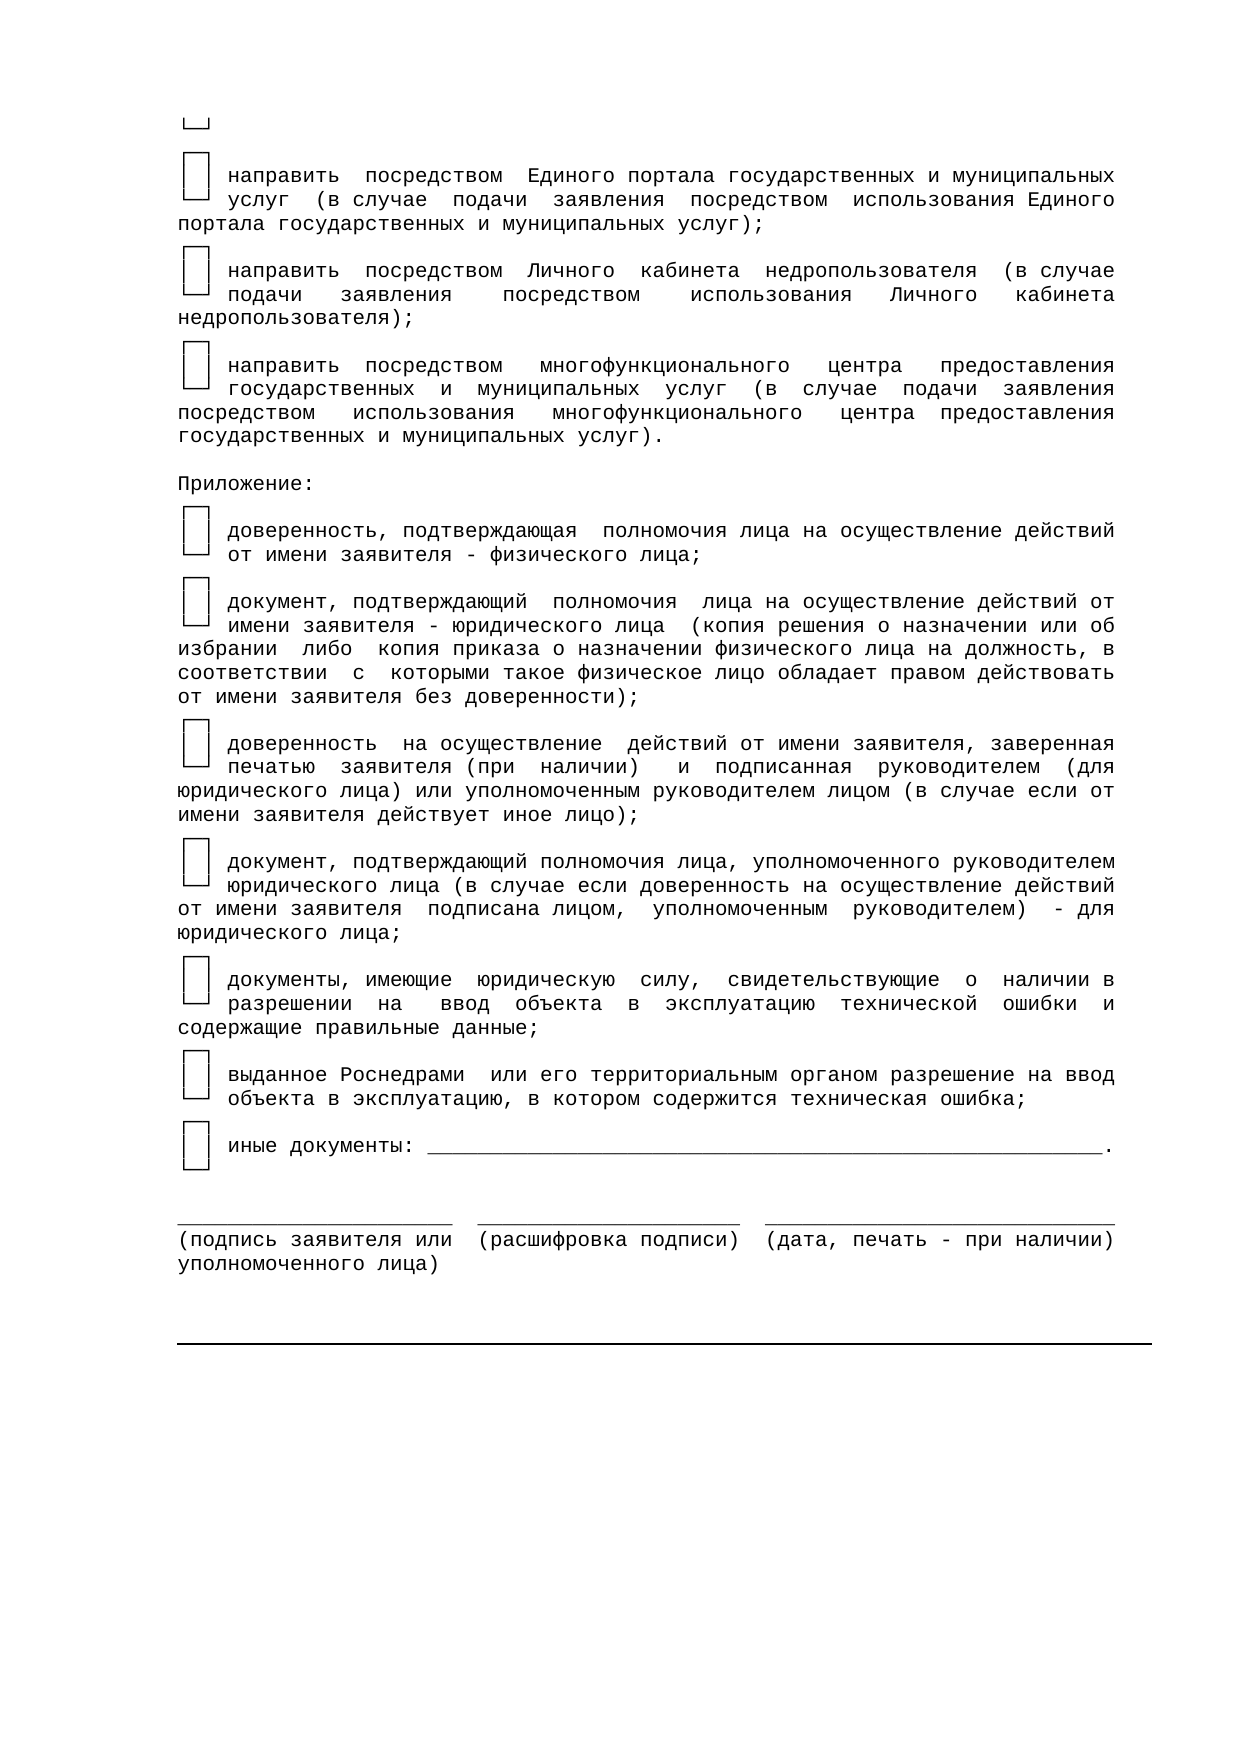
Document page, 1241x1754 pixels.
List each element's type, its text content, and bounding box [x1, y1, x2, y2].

text недропользователя); [177, 307, 1152, 331]
text ┌─┐ [177, 709, 1152, 733]
text ┌─┐ [177, 946, 1152, 969]
text │ │ документы, имеющие юридическую силу, свидетельствующие о наличии в [177, 969, 1152, 993]
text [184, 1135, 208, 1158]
text содержащие правильные данные; [177, 1017, 1152, 1040]
text └─┘ подачи заявления посредством использования Личного кабинета [177, 284, 1152, 307]
text посредством использования многофункционального центра предоставления [177, 402, 1152, 426]
text ┌─┐ [177, 331, 1152, 354]
text юридического лица) или уполномоченным руководителем лицом (в случае если от [177, 780, 1152, 804]
text ______________________ _____________________ ____________________________ [177, 1206, 1152, 1229]
text └─┘ имени заявителя - юридического лица (копия решения о назначении или об [177, 615, 1152, 638]
text ┌─┐ [177, 142, 1152, 165]
text │ │ направить посредством Личного кабинета недропользователя (в случае [177, 260, 1152, 284]
text │ │ иные документы: ______________________________________________________. [209, 1135, 1152, 1158]
text └─┘ разрешении на ввод объекта в эксплуатацию технической ошибки и [177, 993, 1152, 1017]
text ┌─┐ [177, 1040, 1152, 1064]
text государственных и муниципальных услуг). [177, 426, 1152, 449]
text юридического лица; [177, 922, 1152, 946]
text │ │ направить посредством Единого портала государственных и муниципальных [177, 165, 1152, 189]
text уполномоченного лица) [177, 1253, 1152, 1277]
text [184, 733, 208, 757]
text избрании либо копия приказа о назначении физического лица на должность, в [177, 638, 1152, 662]
text ┌─┐ [177, 567, 1152, 591]
text портала государственных и муниципальных услуг); [177, 213, 1152, 236]
text └─┘ [177, 1158, 1152, 1182]
text │ │ выданное Роснедрами или его территориальным органом разрешение на ввод [177, 1064, 1152, 1088]
text └─┘ объекта в эксплуатацию, в котором содержится техническая ошибка; [177, 1088, 1152, 1111]
text └─┘ печатью заявителя (при наличии) и подписанная руководителем (для [177, 757, 1152, 780]
text │ │ доверенность, подтверждающая полномочия лица на осуществление действий [177, 520, 1152, 544]
text │ │ документ, подтверждающий полномочия лица, уполномоченного руководителем [177, 851, 1152, 875]
text └─┘ [177, 118, 1152, 142]
text ┌─┐ [177, 827, 1152, 851]
text ┌─┐ [177, 496, 1152, 520]
text ┌─┐ [177, 1111, 1152, 1135]
text └─┘ от имени заявителя - физического лица; [177, 544, 1152, 567]
text └─┘ услуг (в случае подачи заявления посредством использования Единого [177, 189, 1152, 213]
text имени заявителя действует иное лицо); [177, 804, 1152, 827]
text │ │ доверенность на осуществление действий от имени заявителя, заверенная [209, 733, 1152, 757]
text │ │ направить посредством многофункционального центра предоставления [177, 354, 1152, 378]
text └─┘ юридического лица (в случае если доверенность на осуществление действий [177, 875, 1152, 898]
text │ │ документ, подтверждающий полномочия лица на осуществление действий от [177, 591, 1152, 615]
text (подпись заявителя или (расшифровка подписи) (дата, печать - при наличии) [177, 1229, 1152, 1253]
text от имени заявителя подписана лицом, уполномоченным руководителем) - для [177, 898, 1152, 922]
text └─┘ государственных и муниципальных услуг (в случае подачи заявления [177, 378, 1152, 402]
text от имени заявителя без доверенности); [177, 686, 1152, 709]
text Приложение: [177, 473, 1152, 496]
text ┌─┐ [177, 236, 1152, 260]
text соответствии с которыми такое физическое лицо обладает правом действовать [177, 662, 1152, 686]
